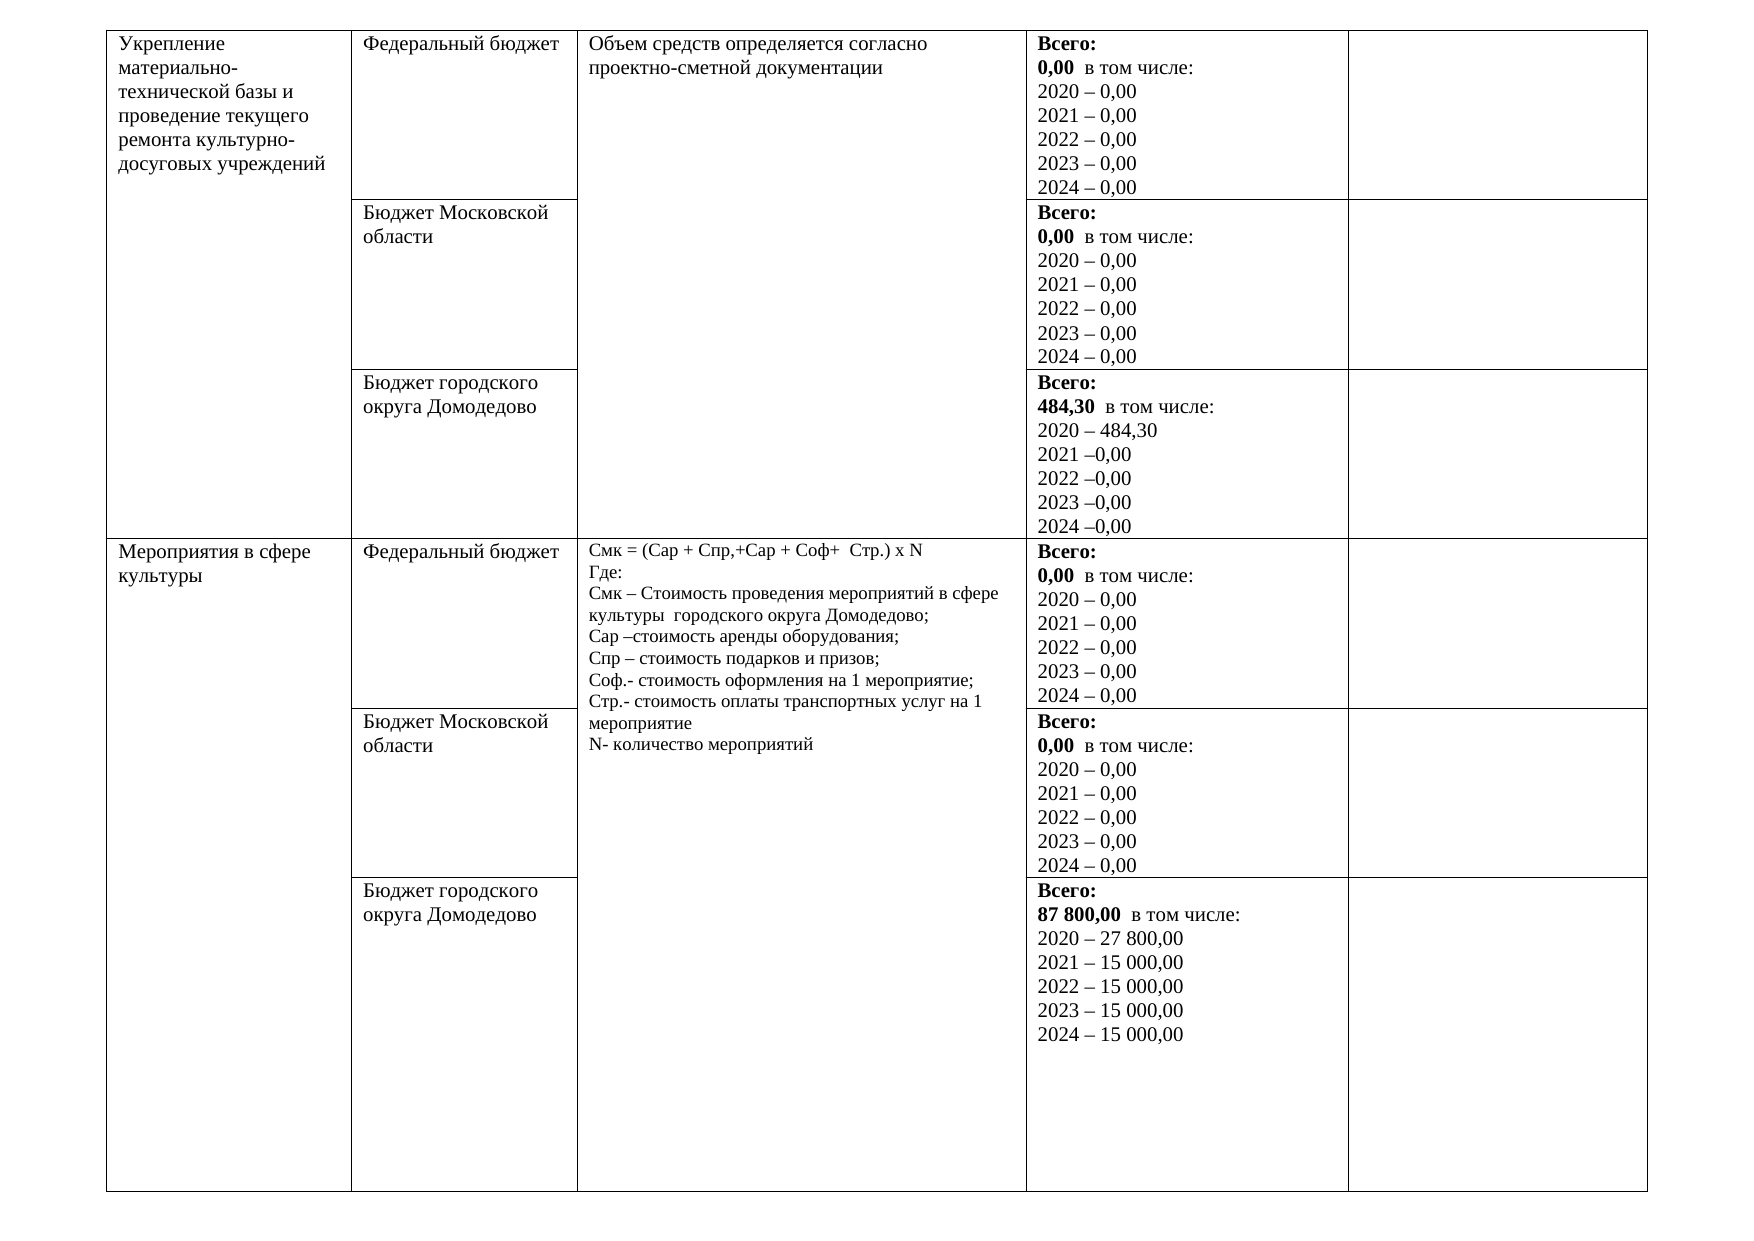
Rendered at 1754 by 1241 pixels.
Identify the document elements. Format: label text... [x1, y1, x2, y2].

table_cell Всего: 0,00 в том числе: 2020 – 0,00 2021 – 0,00 2022 – 0,00 2023 – 0,00 2024 – 0,00 [1027, 200, 1348, 368]
table_cell [1349, 539, 1647, 707]
table_cell Бюджет Московской области [352, 709, 577, 877]
table_cell Всего: 87 800,00 в том числе: 2020 – 27 800,00 2021 – 15 000,00 2022 – 15 000,00 2023 – 15 000,00 2024 – 15 000,00 [1027, 878, 1348, 1191]
table_cell Бюджет Московской области [352, 200, 577, 368]
table_cell Всего: 0,00 в том числе: 2020 – 0,00 2021 – 0,00 2022 – 0,00 2023 – 0,00 2024 – 0,00 [1027, 539, 1348, 707]
table_cell Смк = (Сар + Спр,+Сар + Соф+ Стр.) х N Где: Смк – Стоимость проведения мероприятий в сфере культуры городского округа Домодедово; Сар –стоимость аренды оборудования; Спр – стоимость подарков и призов; Соф.- стоимость оформления на 1 мероприятие; Стр.- стоимость оплаты транспортных услуг на 1 мероприятие N- количество мероприятий [578, 539, 1026, 1191]
table_cell Федеральный бюджет [352, 539, 577, 707]
table_cell Бюджет городского округа Домодедово [352, 370, 577, 538]
table_cell Объем средств определяется согласно проектно-сметной документации [578, 31, 1026, 538]
table_cell Бюджет городского округа Домодедово [352, 878, 577, 1191]
table_cell [1349, 200, 1647, 368]
table_cell Мероприятия в сфере культуры [107, 539, 351, 1191]
table_cell Всего: 0,00 в том числе: 2020 – 0,00 2021 – 0,00 2022 – 0,00 2023 – 0,00 2024 – 0,00 [1027, 709, 1348, 877]
table_cell [1349, 370, 1647, 538]
table_cell Укрепление материально-технической базы и проведение текущего ремонта культурно-досуговых учреждений [107, 31, 351, 538]
table_cell Федеральный бюджет [352, 31, 577, 199]
table_cell [1349, 878, 1647, 1191]
table_cell [1349, 709, 1647, 877]
table_cell Всего: 484,30 в том числе: 2020 – 484,30 2021 –0,00 2022 –0,00 2023 –0,00 2024 –0,00 [1027, 370, 1348, 538]
table_cell Всего: 0,00 в том числе: 2020 – 0,00 2021 – 0,00 2022 – 0,00 2023 – 0,00 2024 – 0,00 [1027, 31, 1348, 199]
table_cell [1349, 31, 1647, 199]
